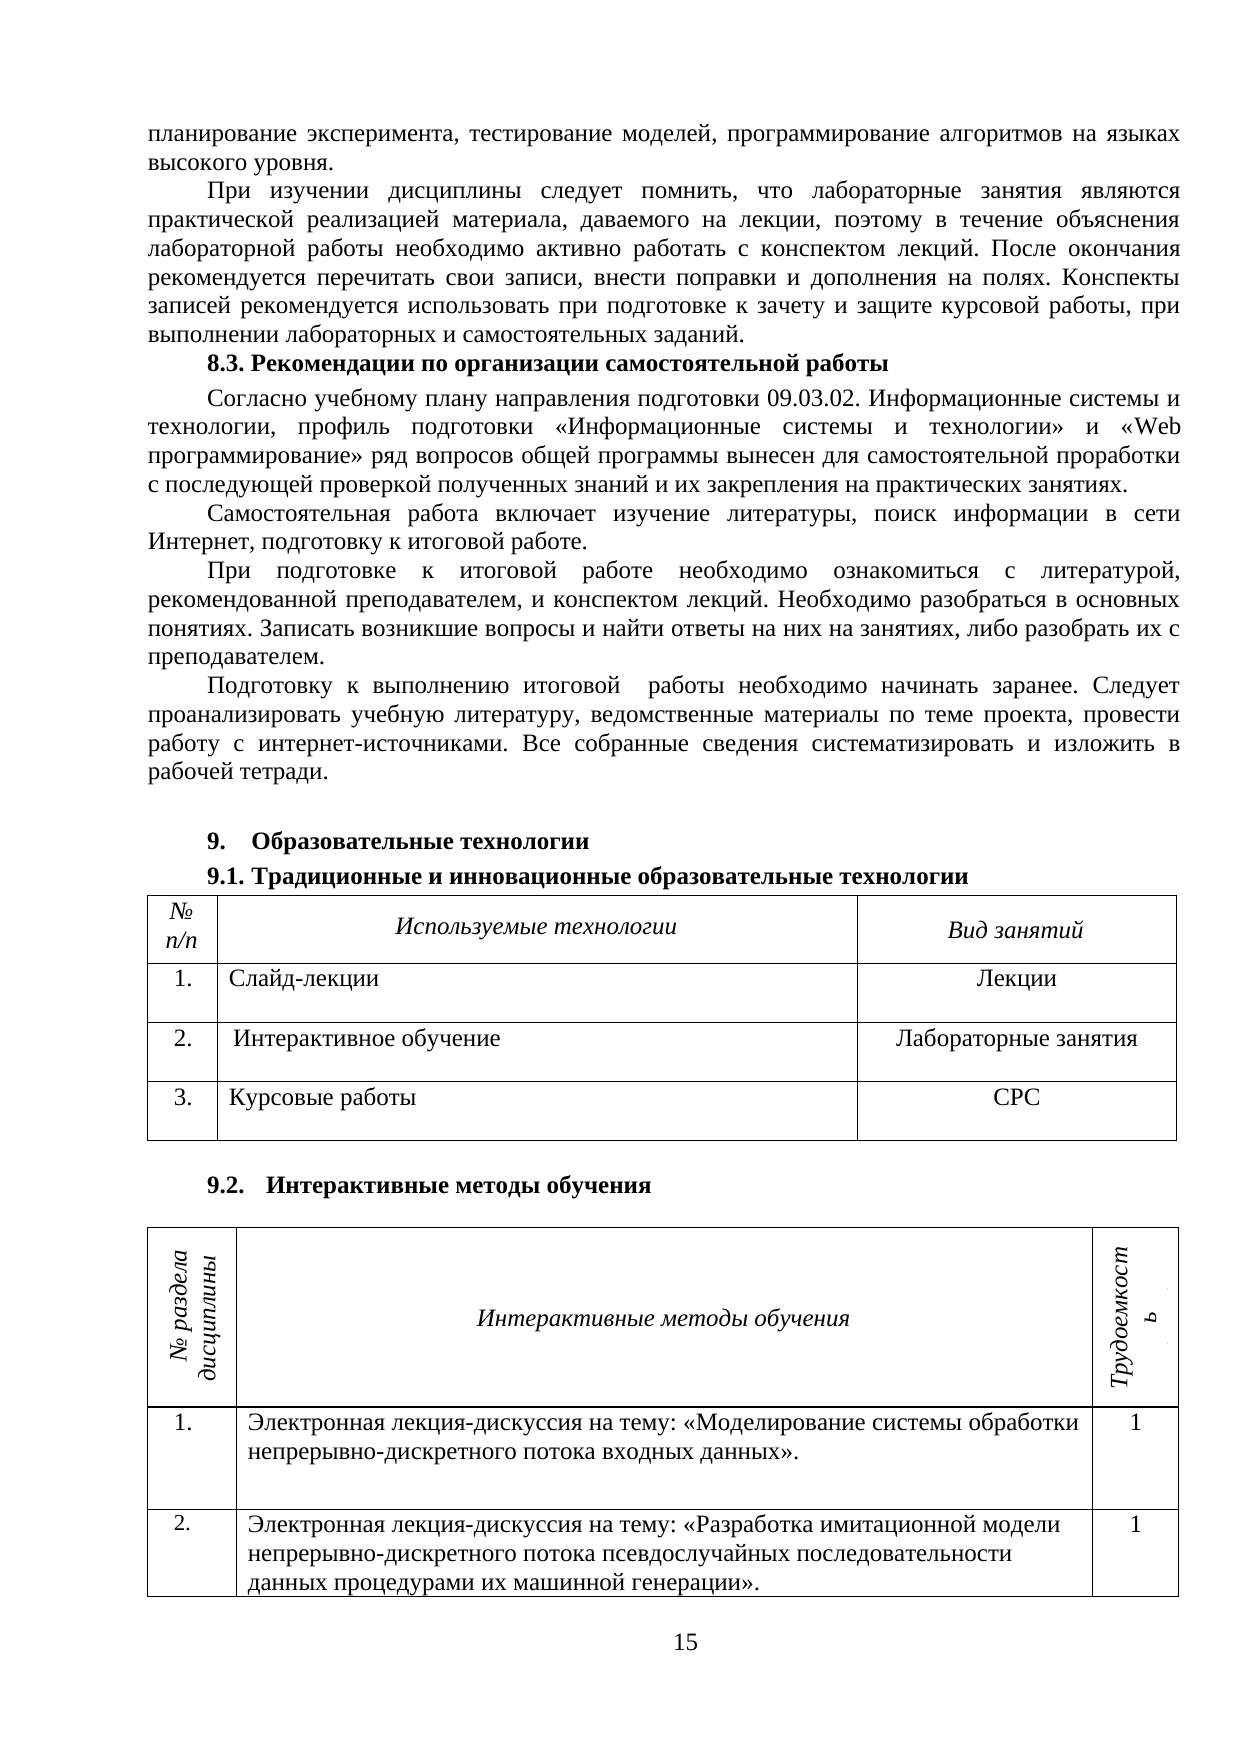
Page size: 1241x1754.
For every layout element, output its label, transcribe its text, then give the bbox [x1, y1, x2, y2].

table_cell Слайд-лекции [218, 964, 857, 1022]
text При изучении дисциплины следует помнить, что лабораторные занятия являются практической реализацией материала, даваемого на лекции, поэтому в течение объяснения лабораторной работы необходимо активно работать с конспектом лекций. После окончания рекомендуется перечитать свои записи, внести поправки и дополнения на полях. Конспекты записей рекомендуется использовать при подготовке к зачету и защите курсовой работы, при выполнении лабораторных и самостоятельных заданий. [148, 176, 1181, 348]
table_header Интерактивные методы обучения [237, 1228, 1092, 1406]
text Подготовку к выполнению итоговой работы необходимо начинать заранее. Следует проанализировать учебную литературу, ведомственные материалы по теме проекта, провести работу с интернет-источниками. Все собранные сведения систематизировать и изложить в рабочей тетради. [148, 670, 1181, 785]
table_cell 1 [1093, 1408, 1178, 1508]
table_cell Лабораторные занятия [858, 1023, 1176, 1081]
text Самостоятельная работа включает изучение литературы, поиск информации в сети Интернет, подготовку к итоговой работе. [148, 498, 1181, 555]
table_cell [148, 1082, 217, 1140]
table_cell Лекции [858, 964, 1176, 1022]
text Согласно учебному плану направления подготовки 09.03.02. Информационные системы и технологии, профиль подготовки «Информационные системы и технологии» и «Web программирование» ряд вопросов общей программы вынесен для самостоятельной проработки с последующей проверкой полученных знаний и их закрепления на практических занятиях. [148, 383, 1181, 498]
table_cell 1 [1093, 1510, 1178, 1596]
table_cell Электронная лекция-дискуссия на тему: «Разработка имитационной модели непрерывно-дискретного потока псевдослучайных последовательности данных процедурами их машинной генерации». [237, 1510, 1092, 1596]
table_cell Интерактивное обучение [218, 1023, 857, 1081]
table_header № п/п [148, 896, 217, 962]
text При подготовке к итоговой работе необходимо ознакомиться с литературой, рекомендованной преподавателем, и конспектом лекций. Необходимо разобраться в основных понятиях. Записать возникшие вопросы и найти ответы на них на занятиях, либо разобрать их с преподавателем. [148, 555, 1181, 670]
text 8.3. Рекомендации по организации самостоятельной работы [148, 348, 1181, 377]
table_header Используемые технологии [218, 896, 857, 962]
table_header № раздела дисциплины [148, 1228, 236, 1406]
table_header Трудоемкость (часы) [1093, 1228, 1178, 1406]
list Традиционные и инновационные образовательные технологии [148, 861, 1181, 889]
table_cell [148, 1510, 236, 1596]
table_cell [148, 1408, 236, 1508]
list Образовательные технологии [148, 826, 1181, 855]
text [148, 118, 1181, 176]
table_cell [148, 1023, 217, 1081]
table_header Вид занятий [858, 896, 1176, 962]
list Интерактивные методы обучения [207, 1170, 1181, 1198]
table_cell Курсовые работы [218, 1082, 857, 1140]
table_cell СРС [858, 1082, 1176, 1140]
table_cell Электронная лекция-дискуссия на тему: «Моделирование системы обработки непрерывно-дискретного потока входных данных». [237, 1408, 1092, 1508]
table_cell [148, 964, 217, 1022]
